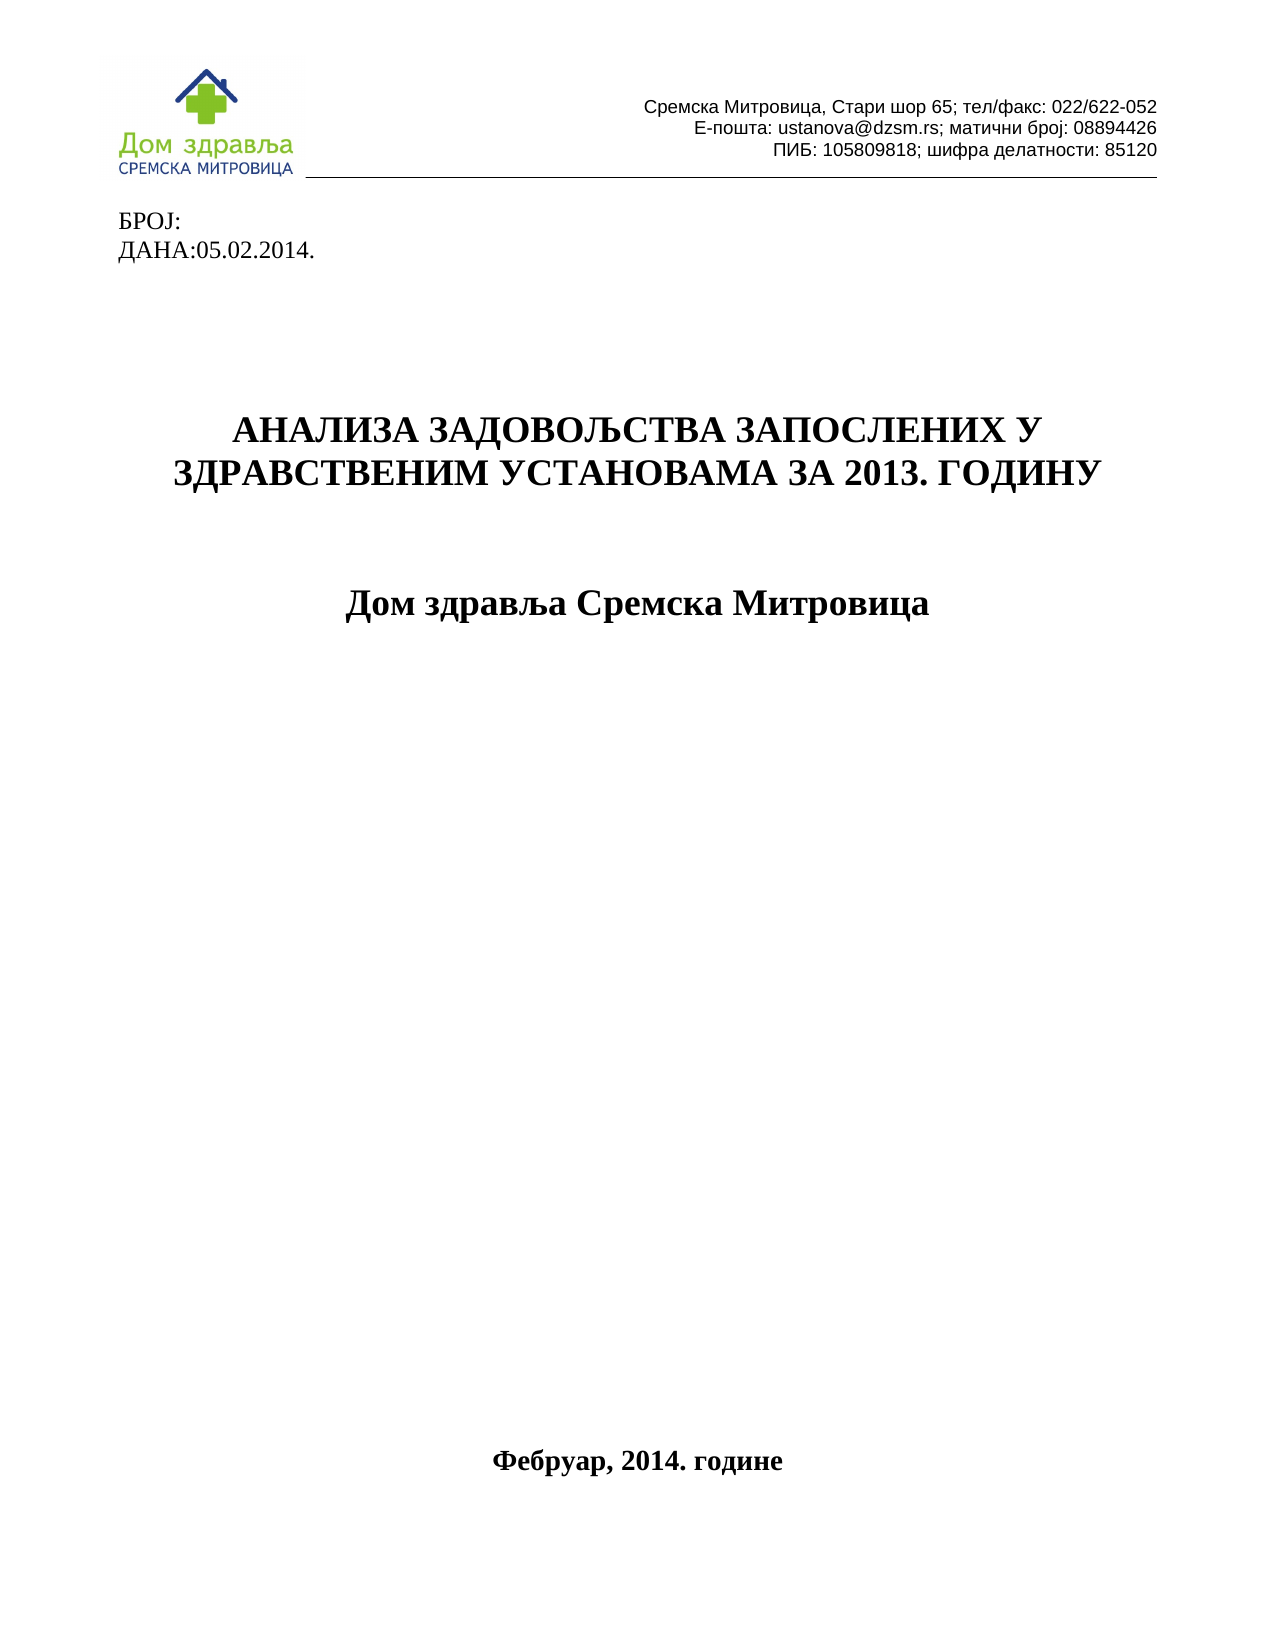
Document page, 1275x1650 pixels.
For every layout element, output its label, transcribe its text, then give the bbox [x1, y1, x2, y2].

text БРОЈ: [118, 206, 1157, 235]
text АНАЛИЗА ЗАДОВОЉСТВА ЗАПОСЛЕНИХ У ЗДРАВСТВЕНИМ УСТАНОВАМА ЗА 2013. ГОДИНУ [118, 408, 1157, 494]
text Дом здравља Сремска Митровица [118, 580, 1157, 623]
text Фебруар, 2014. године [118, 1443, 1157, 1476]
text ДАНА:05.02.2014. [118, 235, 1157, 264]
picture [99, 55, 306, 183]
